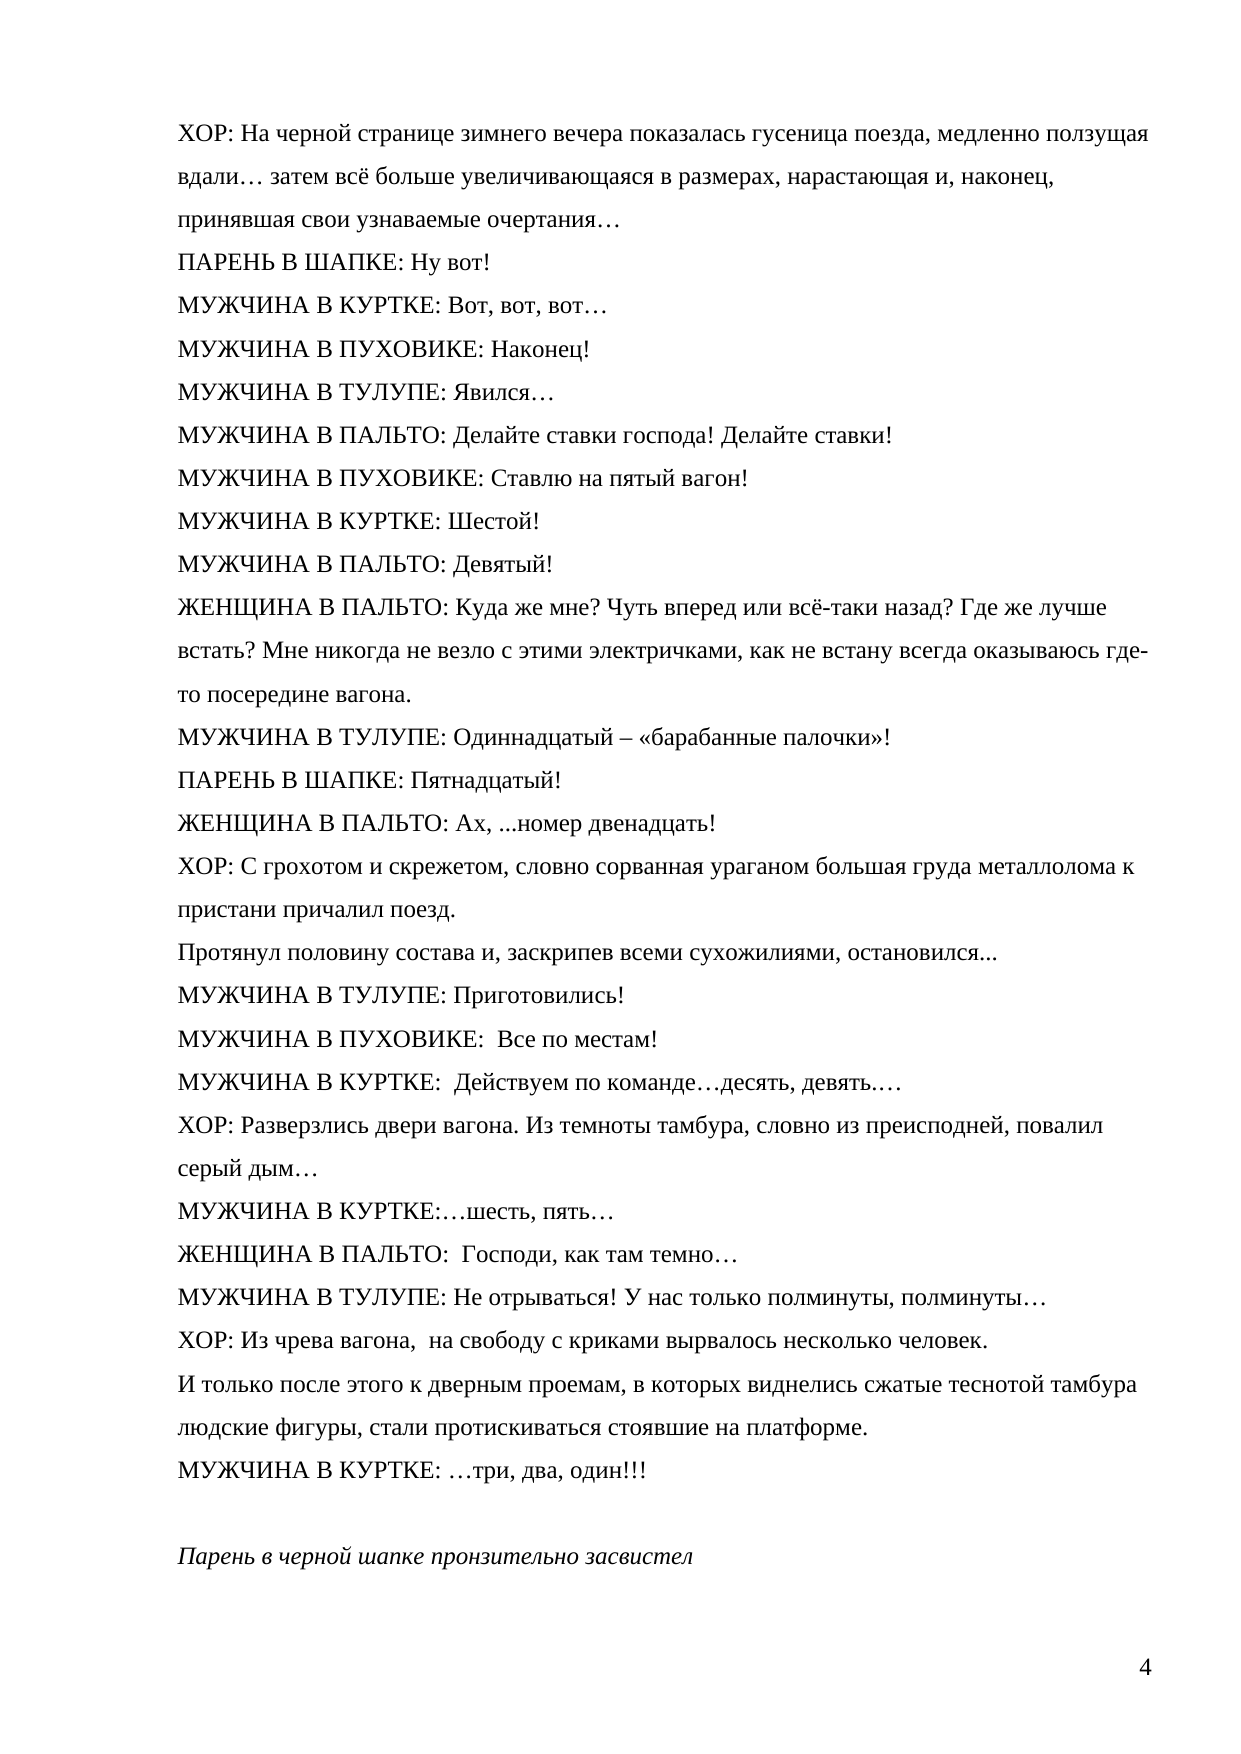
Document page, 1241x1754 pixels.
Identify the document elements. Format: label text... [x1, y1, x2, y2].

text МУЖЧИНА В ТУЛУПЕ: Не отрываться! У нас только полминуты, полминуты… [177, 1282, 1152, 1311]
text ХОР: На черной странице зимнего вечера показалась гусеница поезда, медленно ползущая вдали… затем всё больше увеличивающаяся в размерах, нарастающая и, наконец, принявшая свои узнаваемые очертания… [177, 118, 1152, 233]
text МУЖЧИНА В ПУХОВИКЕ: Ставлю на пятый вагон! [177, 463, 1152, 492]
text ЖЕНЩИНА В ПАЛЬТО: Ах, ...номер двенадцать! [177, 808, 1152, 837]
text МУЖЧИНА В КУРТКЕ: Действуем по команде…десять, девять.… [177, 1067, 1152, 1096]
text ХОР: Из чрева вагона, на свободу с криками вырвалось несколько человек. [177, 1326, 1152, 1354]
text МУЖЧИНА В ПУХОВИКЕ: Наконец! [177, 334, 1152, 362]
text МУЖЧИНА В ТУЛУПЕ: Приготовились! [177, 981, 1152, 1009]
text МУЖЧИНА В ПАЛЬТО: Делайте ставки господа! Делайте ставки! [177, 420, 1152, 449]
text МУЖЧИНА В КУРТКЕ: Вот, вот, вот… [177, 291, 1152, 319]
subtitle Парень в черной шапке пронзительно засвистел [177, 1541, 1152, 1570]
text ЖЕНЩИНА В ПАЛЬТО: Господи, как там темно… [177, 1239, 1152, 1268]
text МУЖЧИНА В ПАЛЬТО: Девятый! [177, 549, 1152, 578]
text МУЖЧИНА В КУРТКЕ:…шесть, пять… [177, 1196, 1152, 1225]
text ХОР: Разверзлись двери вагона. Из темноты тамбура, словно из преисподней, повалил серый дым… [177, 1110, 1152, 1182]
text ПАРЕНЬ В ШАПКЕ: Ну вот! [177, 247, 1152, 276]
text МУЖЧИНА В КУРТКЕ: Шестой! [177, 506, 1152, 535]
text МУЖЧИНА В ТУЛУПЕ: Одиннадцатый – «барабанные палочки»! [177, 722, 1152, 751]
text МУЖЧИНА В ПУХОВИКЕ: Все по местам! [177, 1024, 1152, 1052]
text Протянул половину состава и, заскрипев всеми сухожилиями, остановился... [177, 937, 1152, 966]
text И только после этого к дверным проемам, в которых виднелись сжатые теснотой тамбура людские фигуры, стали протискиваться стоявшие на платформе. [177, 1369, 1152, 1441]
text МУЖЧИНА В ТУЛУПЕ: Явился… [177, 377, 1152, 406]
text МУЖЧИНА В КУРТКЕ: …три, два, один!!! [177, 1455, 1152, 1484]
text ХОР: С грохотом и скрежетом, словно сорванная ураганом большая груда металлолома к пристани причалил поезд. [177, 851, 1152, 923]
text ЖЕНЩИНА В ПАЛЬТО: Куда же мне? Чуть вперед или всё-таки назад? Где же лучше встать? Мне никогда не везло с этими электричками, как не встану всегда оказываюсь где-то посередине вагона. [177, 592, 1152, 707]
text ПАРЕНЬ В ШАПКЕ: Пятнадцатый! [177, 765, 1152, 794]
